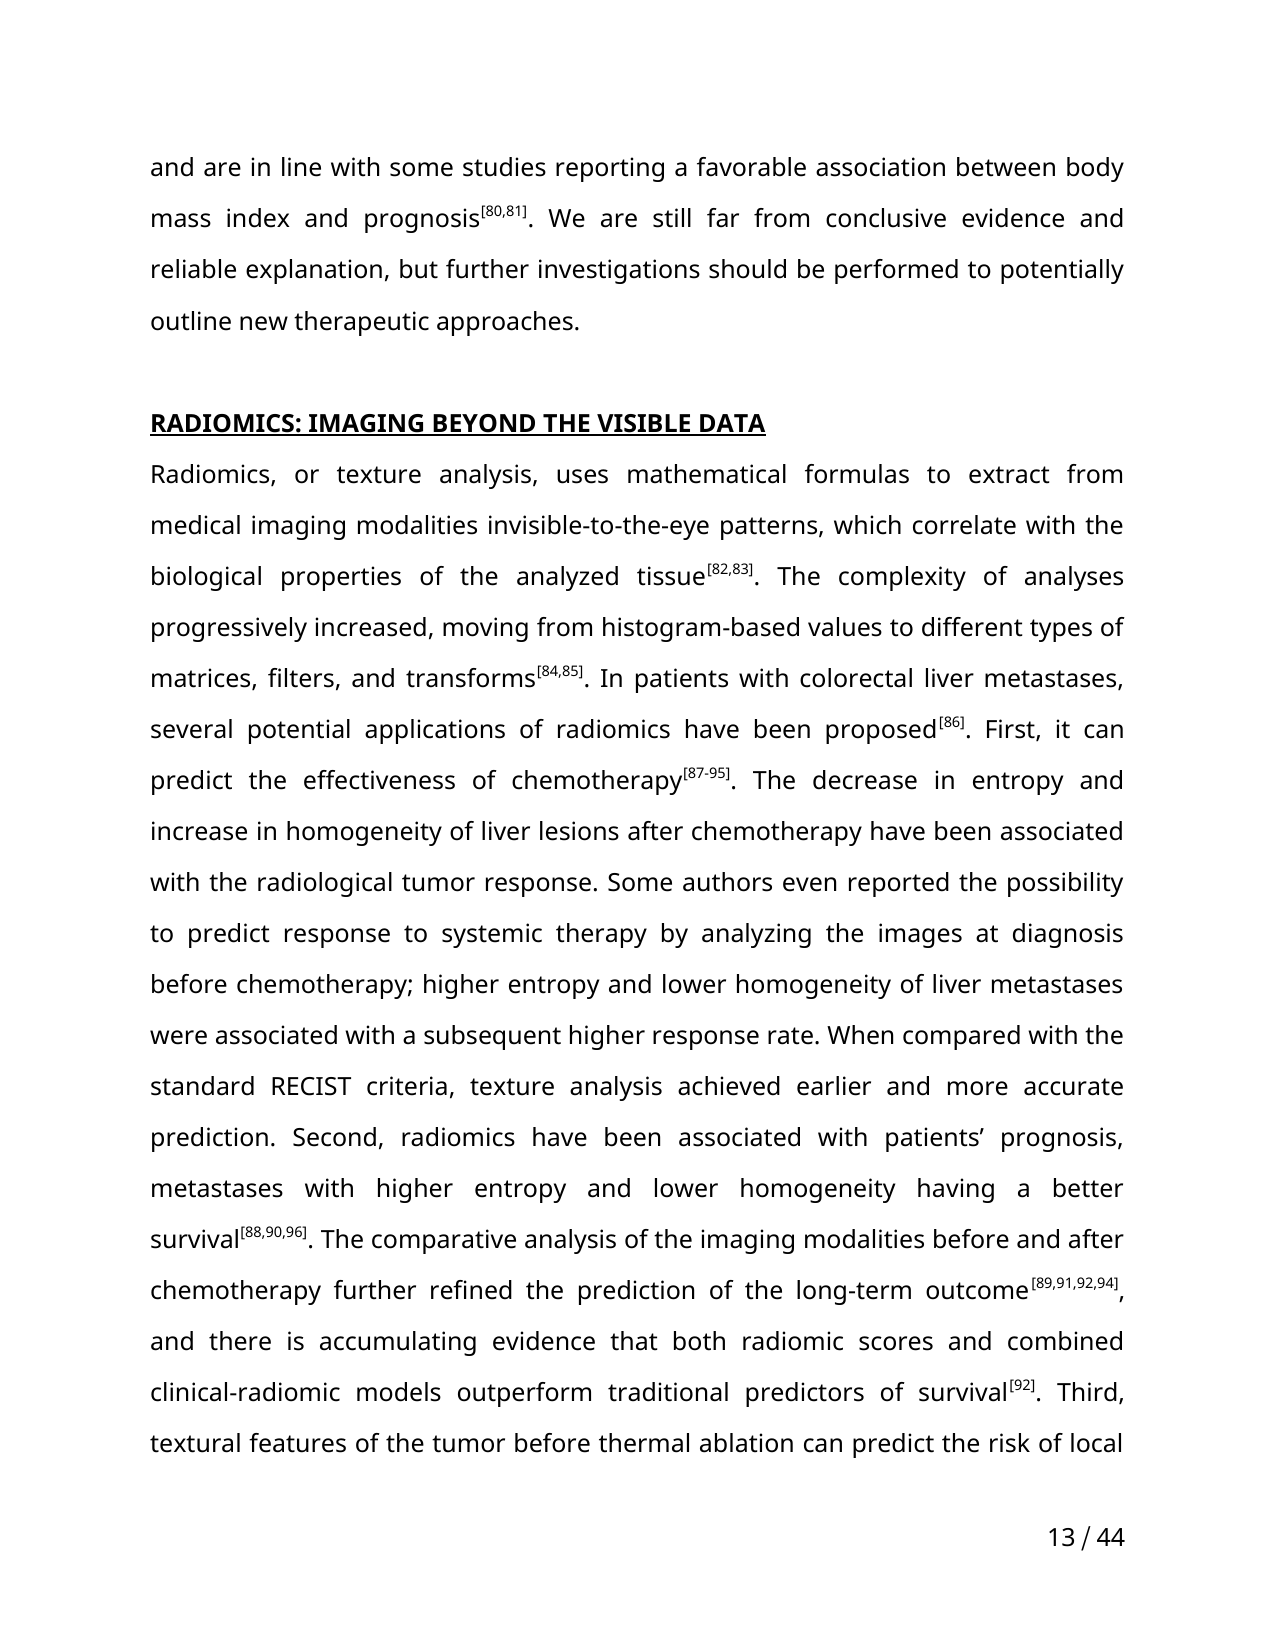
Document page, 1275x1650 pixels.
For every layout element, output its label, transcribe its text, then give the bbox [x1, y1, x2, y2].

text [150, 456, 1125, 1460]
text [150, 150, 1125, 337]
text RADIOMICS: IMAGING BEYOND THE VISIBLE DATA [150, 405, 1125, 439]
